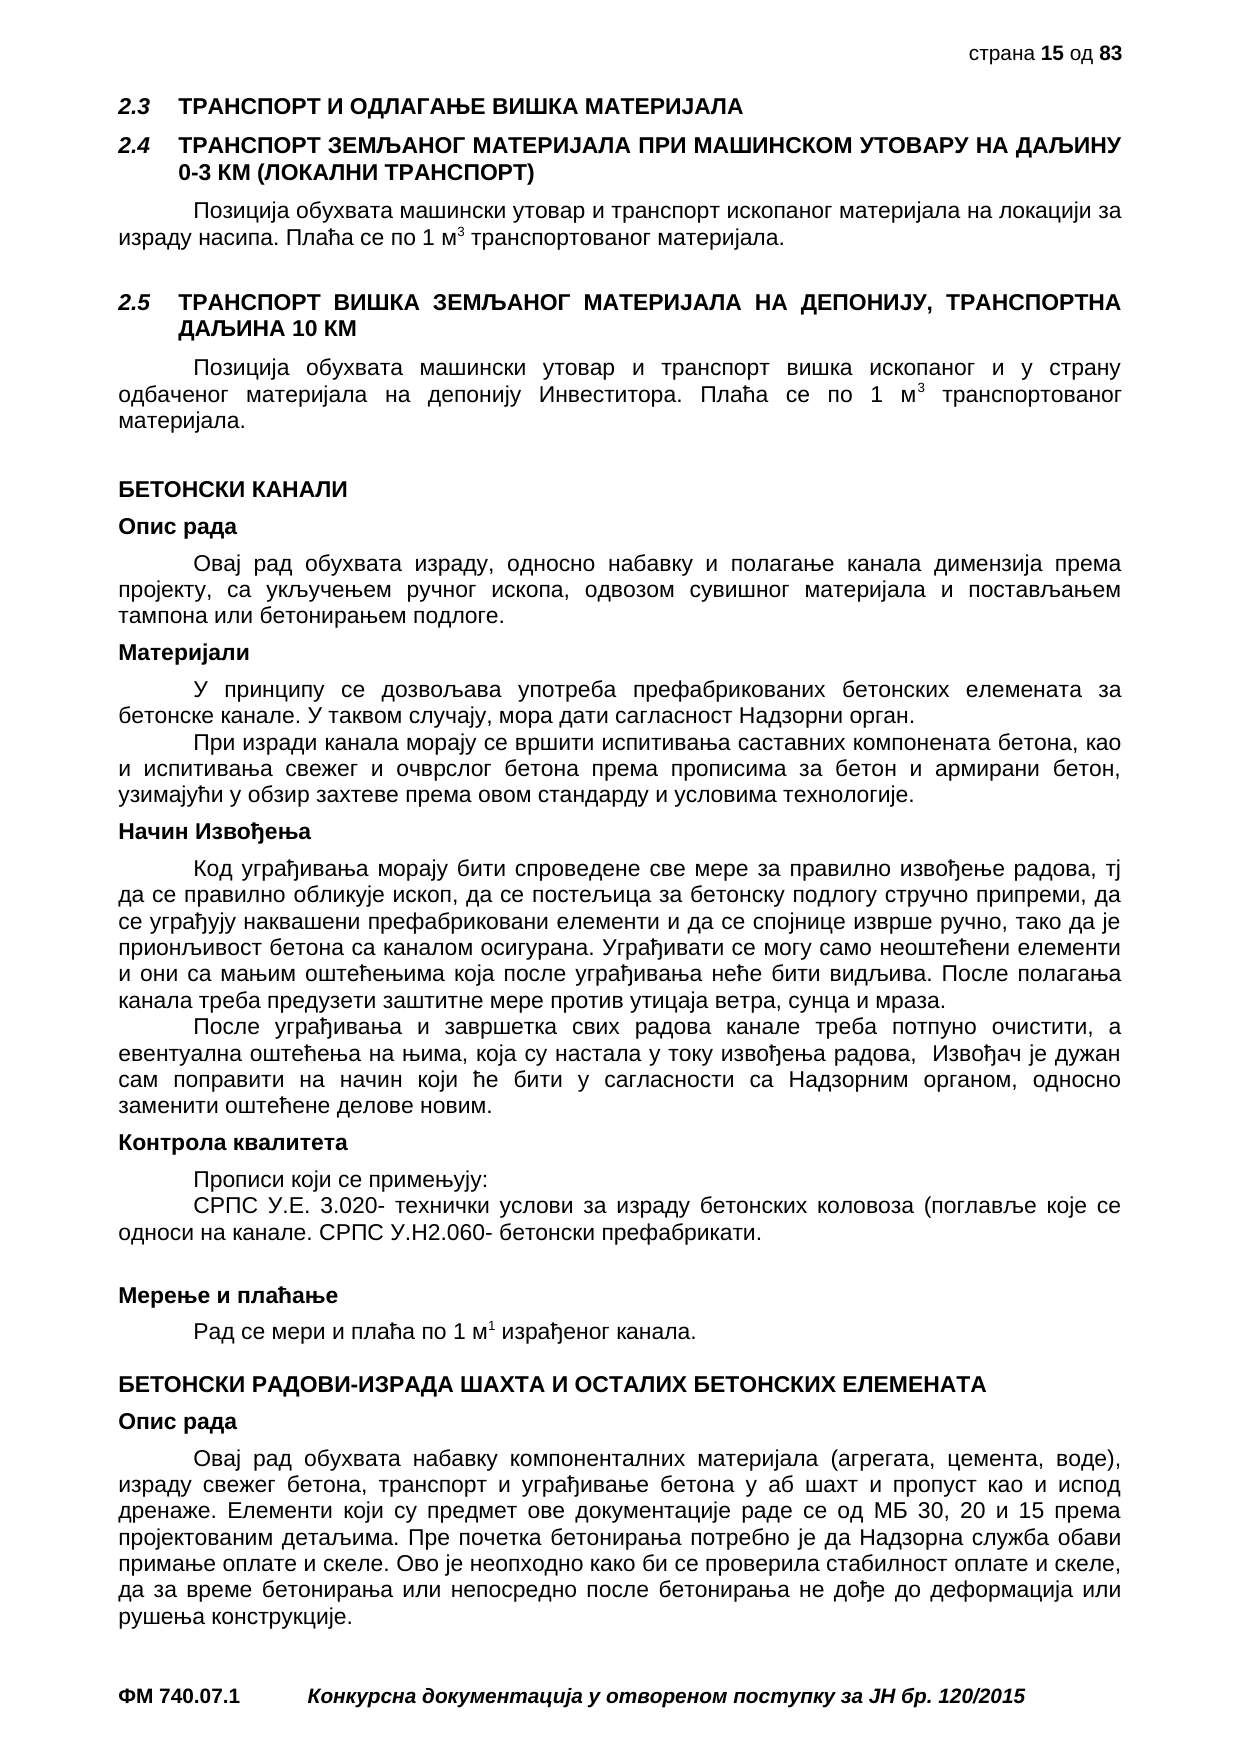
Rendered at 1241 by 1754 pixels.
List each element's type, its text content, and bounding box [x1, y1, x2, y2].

text Овај рад обухвата набавку компоненталних материјала (агрегата, цемента, воде), израду свежег бетона, транспорт и уграђивање бетона у аб шахт и пропуст као и испод дренаже. Елементи који су предмет ове документације раде се од МБ 30, 20 и 15 према пројектованим детаљима. Пре почетка бетонирања потребно је да Надзорна служба обави примање оплате и скеле. Ово је неопходно како би се проверила стабилност оплате и скеле, да за време бетонирања или непосредно после бетонирања не дође до деформација или рушења конструкције. [118, 1444, 1122, 1629]
text Код уграђивања морају бити спроведене све мере за правилно извођење радова, тј да се правилно обликује ископ, да се постељица за бетонску подлогу стручно припреми, да се уграђују наквашени префабриковани елементи и да се спојнице изврше ручно, тако да је прионљивост бетона са каналом осигурана. Уграђивати се могу само неоштећени елементи и они са мањим оштећењима која после уграђивања неће бити видљива. После полагања канала треба предузети заштитне мере против утицаја ветра, сунца и мраза. [118, 855, 1122, 1013]
text Рад се мери и плаћа по 1 м1 израђеног канала. [118, 1318, 1122, 1345]
text СРПС У.Е. 3.020- технички услови за израду бетонских коловоза (поглавље које се односи на канале. СРПС У.Н2.060- бетонски префабрикати. [118, 1192, 1122, 1245]
text Контрола квалитета [118, 1129, 1122, 1155]
text Позиција обухвата машински утовар и транспорт ископаног материјала на локацији за израду насипа. Плаћа се по 1 м3 транспортованог материјала. [118, 197, 1122, 250]
text У принципу се дозвољава употреба префабрикованих бетонских елемената за бетонске канале. У таквом случају, мора дати сагласност Надзорни орган. [118, 676, 1122, 729]
list Мерење и плаћање [118, 1282, 1122, 1308]
text Позиција обухвата машински утовар и транспорт вишка ископаног и у страну одбаченог материјала на депонију Инвеститора. Плаћа се по 1 м3 транспортованог материјала. [118, 354, 1122, 433]
text После уграђивања и завршетка свих радова канале треба потпуно очистити, а евентуална оштећења на њима, која су настала у току извођења радова, Извођач је дужан сам поправити на начин који ће бити у сагласности са Надзорним органом, односно заменити оштећене делове новим. [118, 1013, 1122, 1118]
text При изради канала морају се вршити испитивања саставних компонената бетона, као и испитивања свежег и очврслог бетона према прописима за бетон и армирани бетон, узимајући у обзир захтеве према овом стандарду и условима технологије. [118, 729, 1122, 808]
text Овај рад обухвата израду, односно набавку и полагање канала димензија према пројекту, са укључењем ручног ископа, одвозом сувишног материјала и постављањем тампона или бетонирањем подлоге. [118, 550, 1122, 629]
text Опис рада [118, 513, 1122, 539]
text БЕТОНСКИ КАНАЛИ [118, 476, 1122, 503]
subtitle ТРАНСПОРТ И ОДЛАГАЊЕ ВИШКА МАТЕРИЈАЛА [118, 93, 1122, 120]
text БЕТОНСКИ РАДОВИ-ИЗРАДА ШАХТА И ОСТАЛИХ БЕТОНСКИХ ЕЛЕМЕНАТА [118, 1371, 1122, 1397]
text Опис рада [118, 1408, 1122, 1434]
list Начин Извођења [118, 818, 1122, 844]
subtitle Транспорт вишка земљаног материјала на депонију, транспортна даљина 10 км [118, 289, 1122, 342]
text Материјали [118, 639, 1122, 666]
text Прописи који се примењују: [118, 1166, 1122, 1192]
subtitle Транспорт земљаног материјала при машинском утовару на даљину 0-3 км (локални транспорт) [118, 132, 1122, 185]
